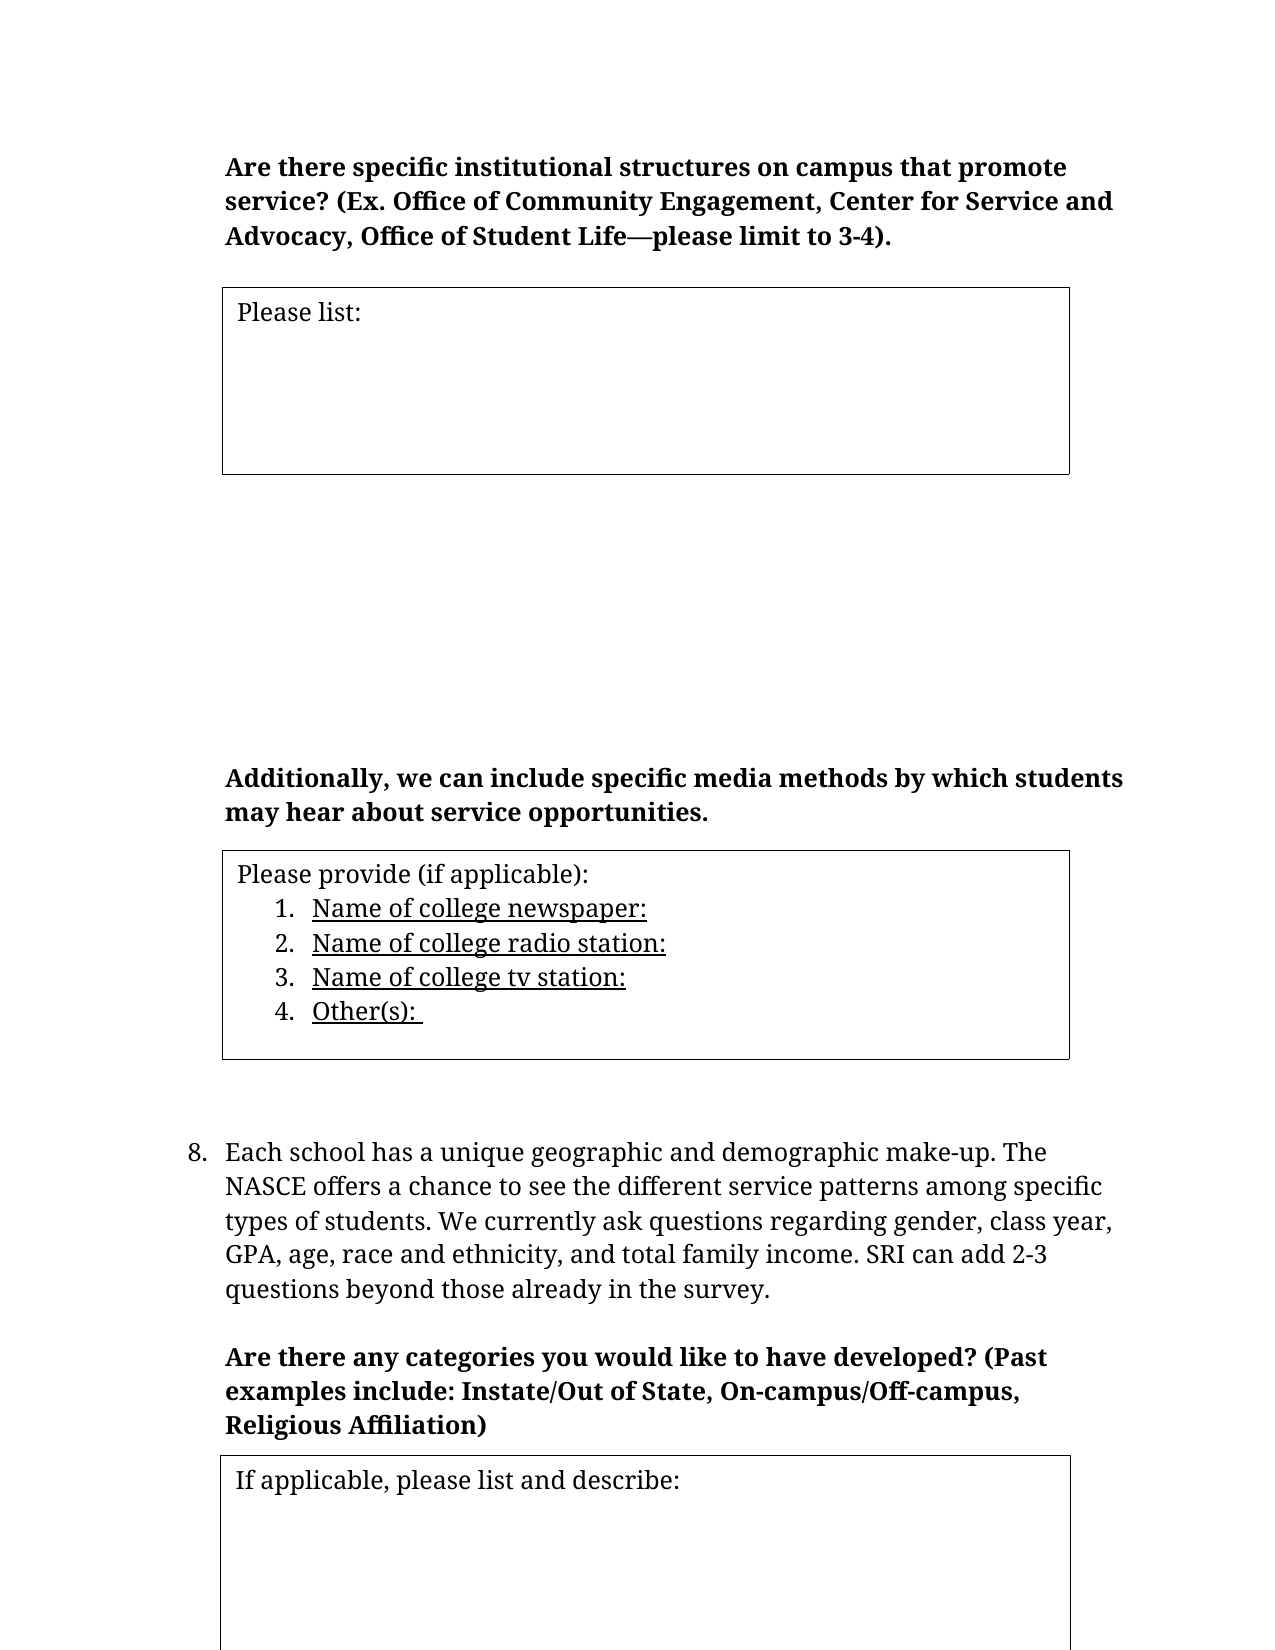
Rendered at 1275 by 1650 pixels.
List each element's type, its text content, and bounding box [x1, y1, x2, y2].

list Each school has a unique geographic and demographic make-up. The NASCE offers a chance to see the different service patterns among specific types of students. We currently ask questions regarding gender, class year, GPA, age, race and ethnicity, and total family income. SRI can add 2-3 questions beyond those already in the survey. [187, 1135, 1125, 1305]
text Are there specific institutional structures on campus that promote service? (Ex. Office of Community Engagement, Center for Service and Advocacy, Office of Student Life—please limit to 3-4). [225, 150, 1125, 252]
list Are there any categories you would like to have developed? (Past examples include: Instate/Out of State, On-campus/Off-campus, Religious Affiliation) [225, 1339, 1125, 1442]
text Additionally, we can include specific media methods by which students may hear about service opportunities. [225, 760, 1125, 828]
